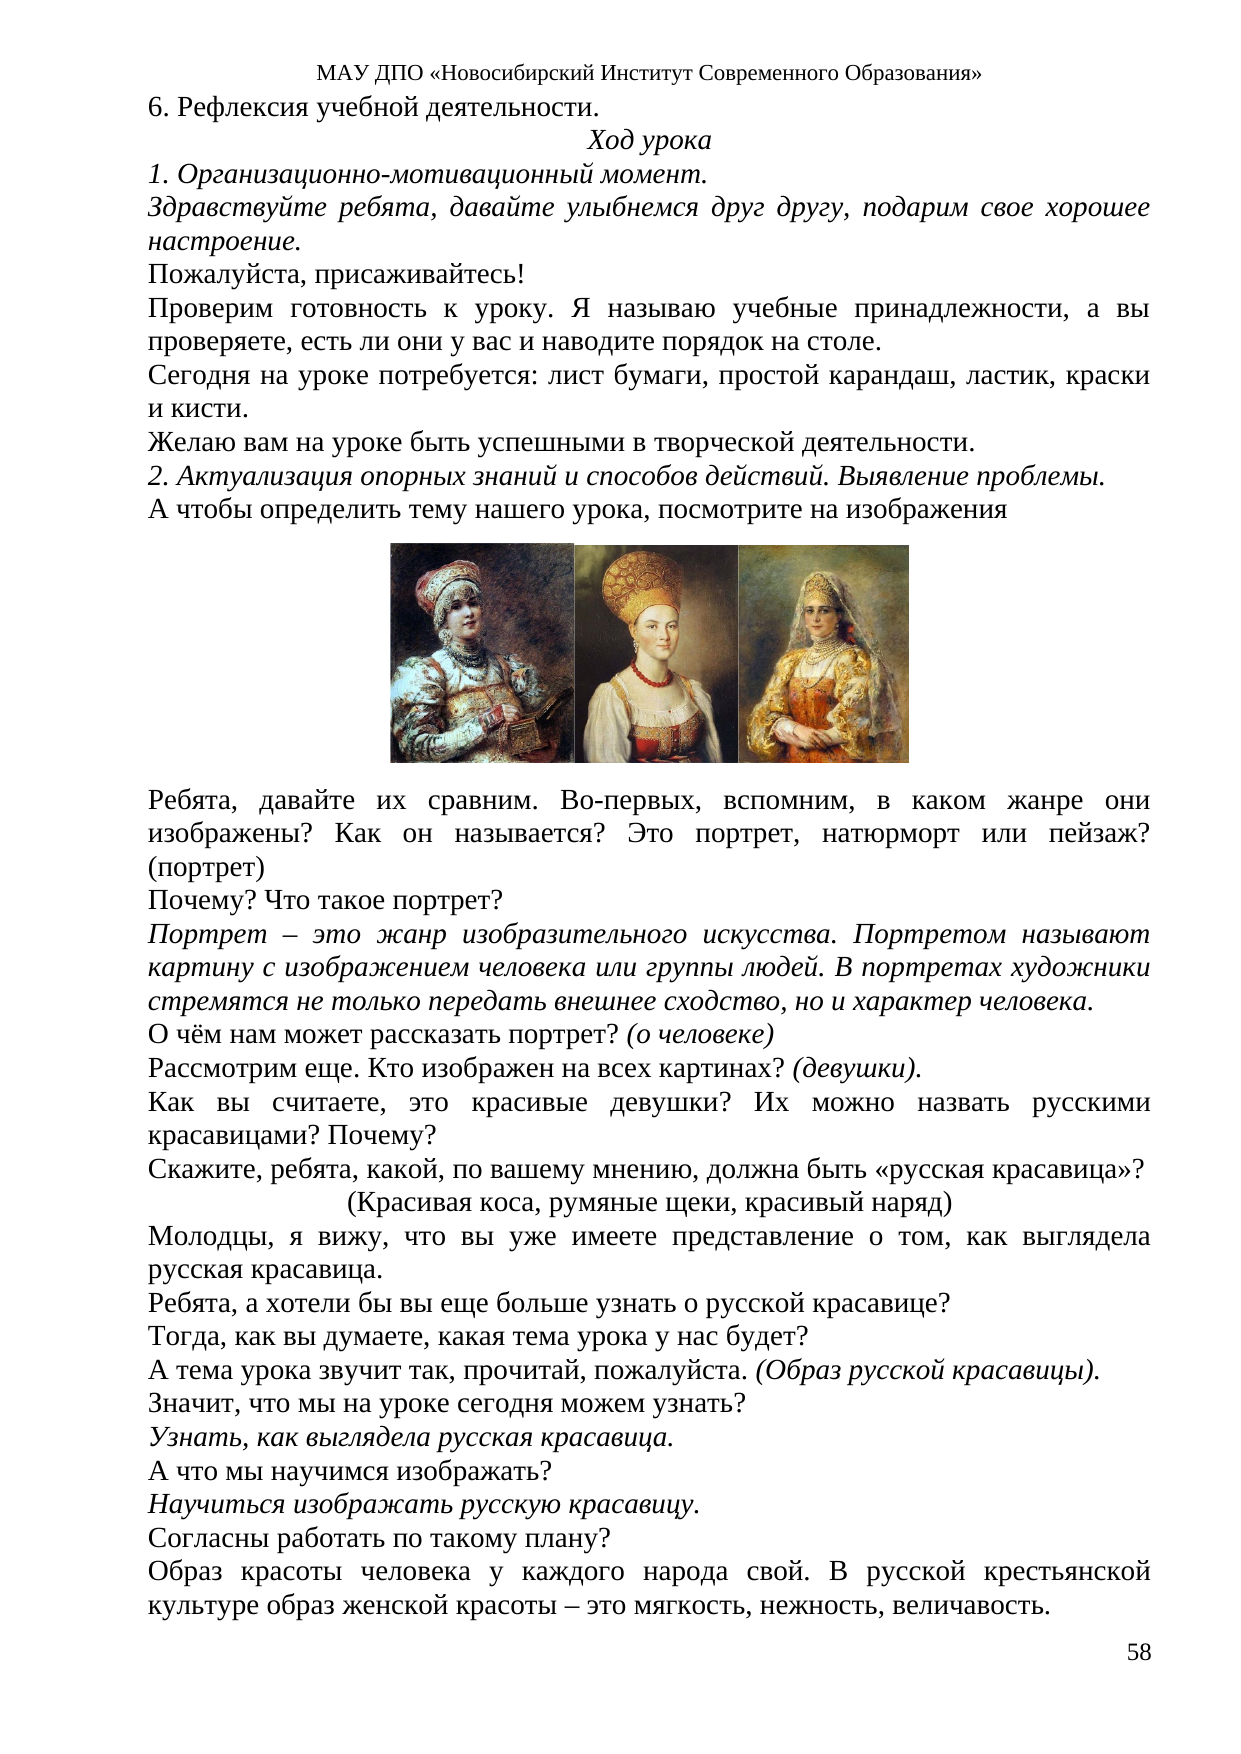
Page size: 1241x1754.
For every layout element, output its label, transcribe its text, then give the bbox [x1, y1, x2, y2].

text Научиться изображать русскую красавицу. [148, 1486, 1152, 1520]
text 2. Актуализация опорных знаний и способов действий. Выявление проблемы. [148, 458, 1152, 491]
picture [390, 543, 909, 763]
text Согласны работать по такому плану? [148, 1520, 1152, 1553]
text Проверим готовность к уроку. Я называю учебные принадлежности, а вы проверяете, есть ли они у вас и наводите порядок на столе. [148, 290, 1152, 357]
text О чём нам может рассказать портрет? (о человеке) [148, 1017, 1152, 1050]
text Сегодня на уроке потребуется: лист бумаги, простой карандаш, ластик, краски и кисти. [148, 357, 1152, 424]
text Значит, что мы на уроке сегодня можем узнать? [148, 1386, 1152, 1419]
text Пожалуйста, присаживайтесь! [148, 256, 1152, 290]
text Ребята, давайте их сравним. Во-первых, вспомним, в каком жанре они изображены? Как он называется? Это портрет, натюрморт или пейзаж? (портрет) [148, 782, 1152, 882]
text Рассмотрим еще. Кто изображен на всех картинах? (девушки). [148, 1050, 1152, 1084]
text Молодцы, я вижу, что вы уже имеете представление о том, как выглядела русская красавица. [148, 1218, 1152, 1285]
text Узнать, как выглядела русская красавица. [148, 1419, 1152, 1453]
text Желаю вам на уроке быть успешными в творческой деятельности. [148, 424, 1152, 458]
text Тогда, как вы думаете, какая тема урока у нас будет? [148, 1318, 1152, 1352]
text Ход урока [148, 122, 1152, 156]
text 1. Организационно-мотивационный момент. [148, 156, 1152, 189]
text Ребята, а хотели бы вы еще больше узнать о русской красавице? [148, 1285, 1152, 1318]
text А что мы научимся изображать? [148, 1453, 1152, 1486]
text Портрет – это жанр изобразительного искусства. Портретом называют картину с изображением человека или группы людей. В портретах художники стремятся не только передать внешнее сходство, но и характер человека. [148, 916, 1152, 1017]
text Образ красоты человека у каждого народа свой. В русской крестьянской культуре образ женской красоты – это мягкость, нежность, величавость. [148, 1553, 1152, 1620]
text Почему? Что такое портрет? [148, 882, 1152, 916]
text А чтобы определить тему нашего урока, посмотрите на изображения [148, 491, 1152, 525]
text А тема урока звучит так, прочитай, пожалуйста. (Образ русской красавицы). [148, 1352, 1152, 1386]
text 6. Рефлексия учебной деятельности. [148, 89, 1152, 122]
text Как вы считаете, это красивые девушки? Их можно назвать русскими красавицами? Почему? [148, 1084, 1152, 1151]
text Скажите, ребята, какой, по вашему мнению, должна быть «русская красавица»? [148, 1151, 1152, 1184]
text Здравствуйте ребята, давайте улыбнемся друг другу, подарим свое хорошее настроение. [148, 189, 1152, 256]
text (Красивая коса, румяные щеки, красивый наряд) [148, 1184, 1152, 1218]
